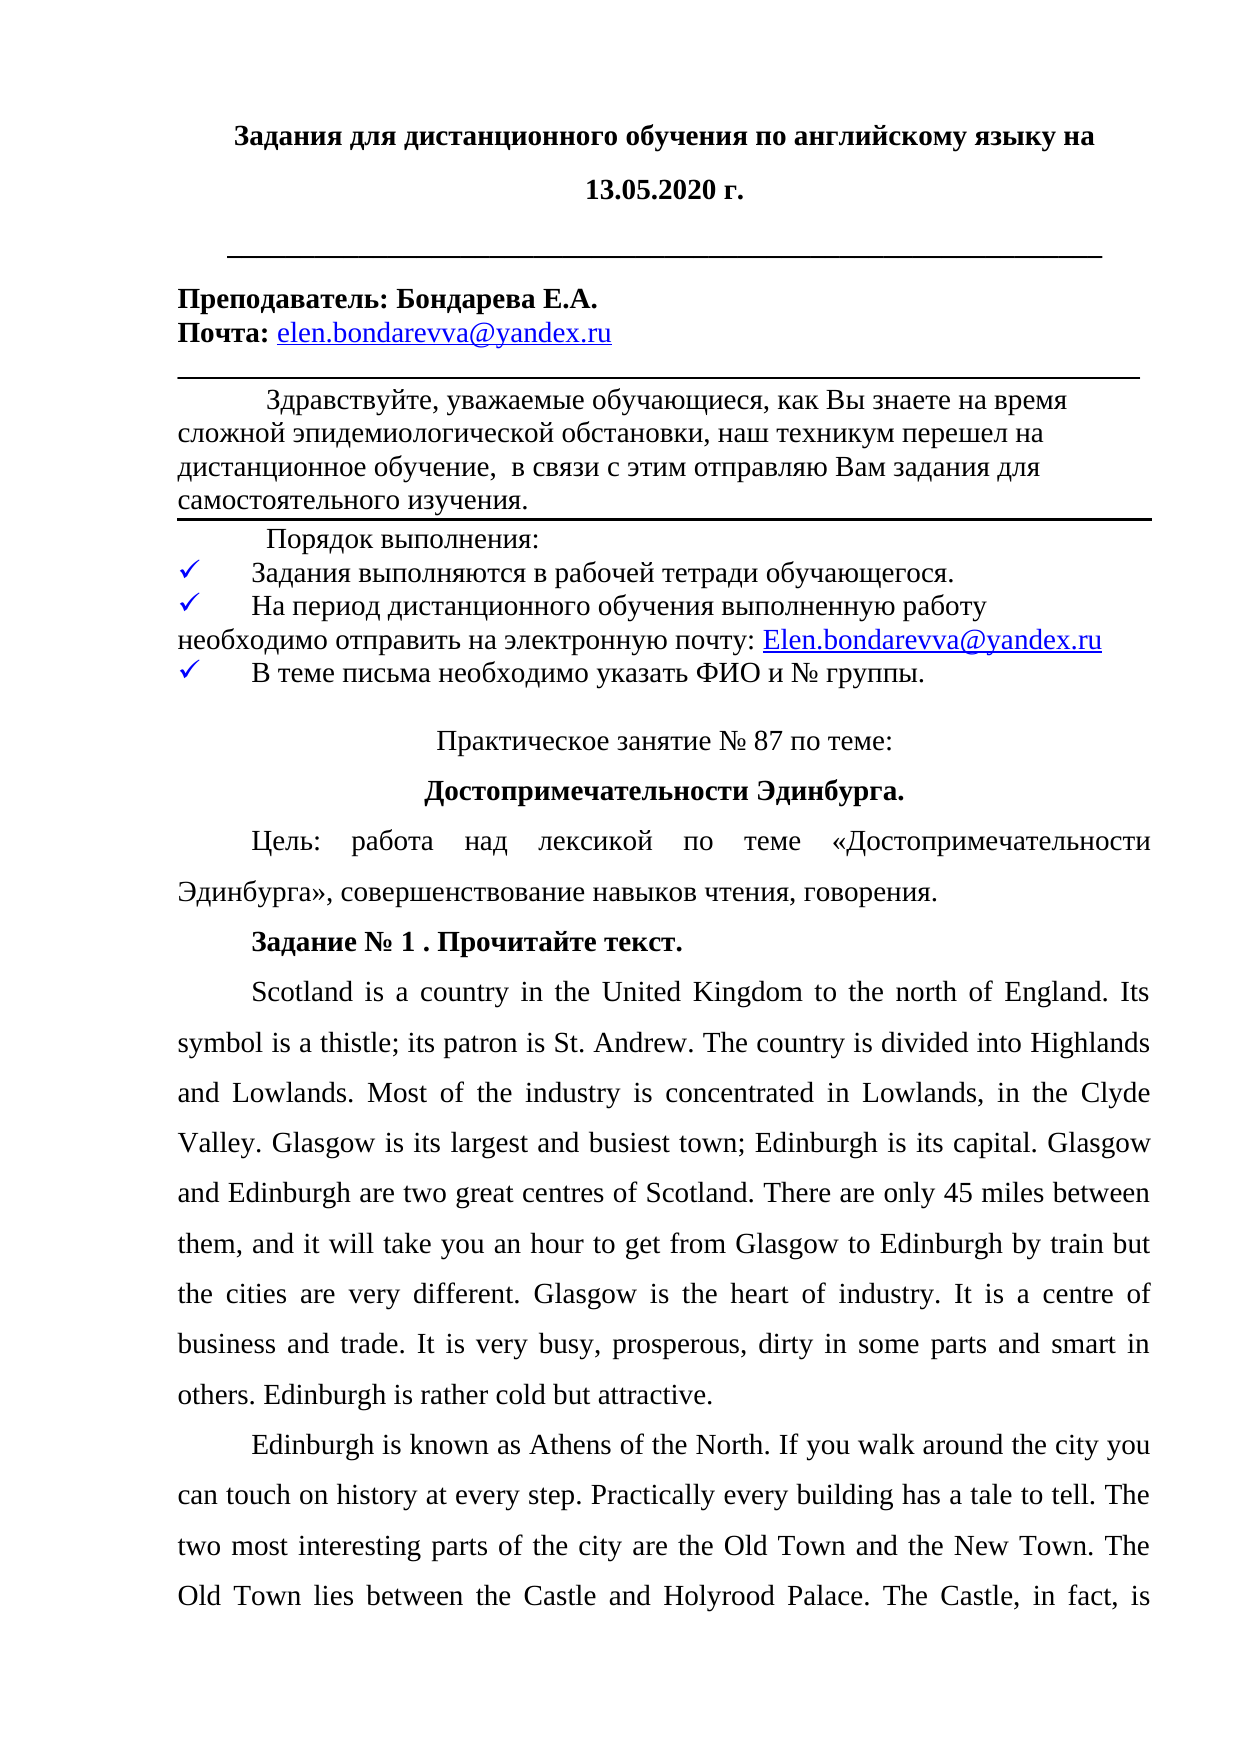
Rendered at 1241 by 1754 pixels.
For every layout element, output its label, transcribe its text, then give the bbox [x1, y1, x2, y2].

text Scotland is a country in the United Kingdom to the north of England. Its symbol is a thistle; its patron is St. Andrew. The country is divided into Highlands and Lowlands. Most of the industry is concentrated in Lowlands, in the Clyde Valley. Glasgow is its largest and busiest town; Edinburgh is its capital. Glasgow and Edinburgh are two great centres of Scotland. There are only 45 miles between them, and it will take you an hour to get from Glasgow to Edinburgh by train but the cities are very different. Glasgow is the heart of industry. It is a centre of business and trade. It is very busy, prosperous, dirty in some parts and smart in others. Edinburgh is rather cold but attractive. [177, 974, 1152, 1410]
text необходимо отправить на электронную почту: Elen.bondarevva@yandex.ru [177, 622, 1152, 656]
text Цель: работа над лексикой по теме «Достопримечательности Эдинбурга», совершенствование навыков чтения, говорения. [177, 823, 1152, 907]
text Задания для дистанционного обучения по английскому языку на [177, 118, 1152, 152]
text Достопримечательности Эдинбурга. [177, 773, 1152, 807]
text Преподаватель: Бондарева Е.А. [177, 281, 1152, 315]
text Порядок выполнения: [177, 521, 1152, 555]
text __________________________________________________________________ [177, 348, 1152, 382]
text Почта: elen.bondarevva@yandex.ru [177, 315, 1152, 348]
text Здравствуйте, уважаемые обучающиеся, как Вы знаете на время сложной эпидемиологической обстановки, наш техникум перешел на дистанционное обучение, в связи с этим отправляю Вам задания для самостоятельного изучения. [177, 382, 1152, 518]
list На период дистанционного обучения выполненную работу [177, 588, 1152, 622]
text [177, 1427, 1152, 1612]
text ____________________________________________________________ [177, 227, 1152, 260]
list Задания выполняются в рабочей тетради обучающегося. [177, 555, 1152, 588]
text Задание № 1 . Прочитайте текст. [177, 924, 1152, 958]
text Практическое занятие № 87 по теме: [177, 723, 1152, 756]
list В теме письма необходимо указать ФИО и № группы. [177, 656, 1152, 689]
text 13.05.2020 г. [177, 172, 1152, 206]
